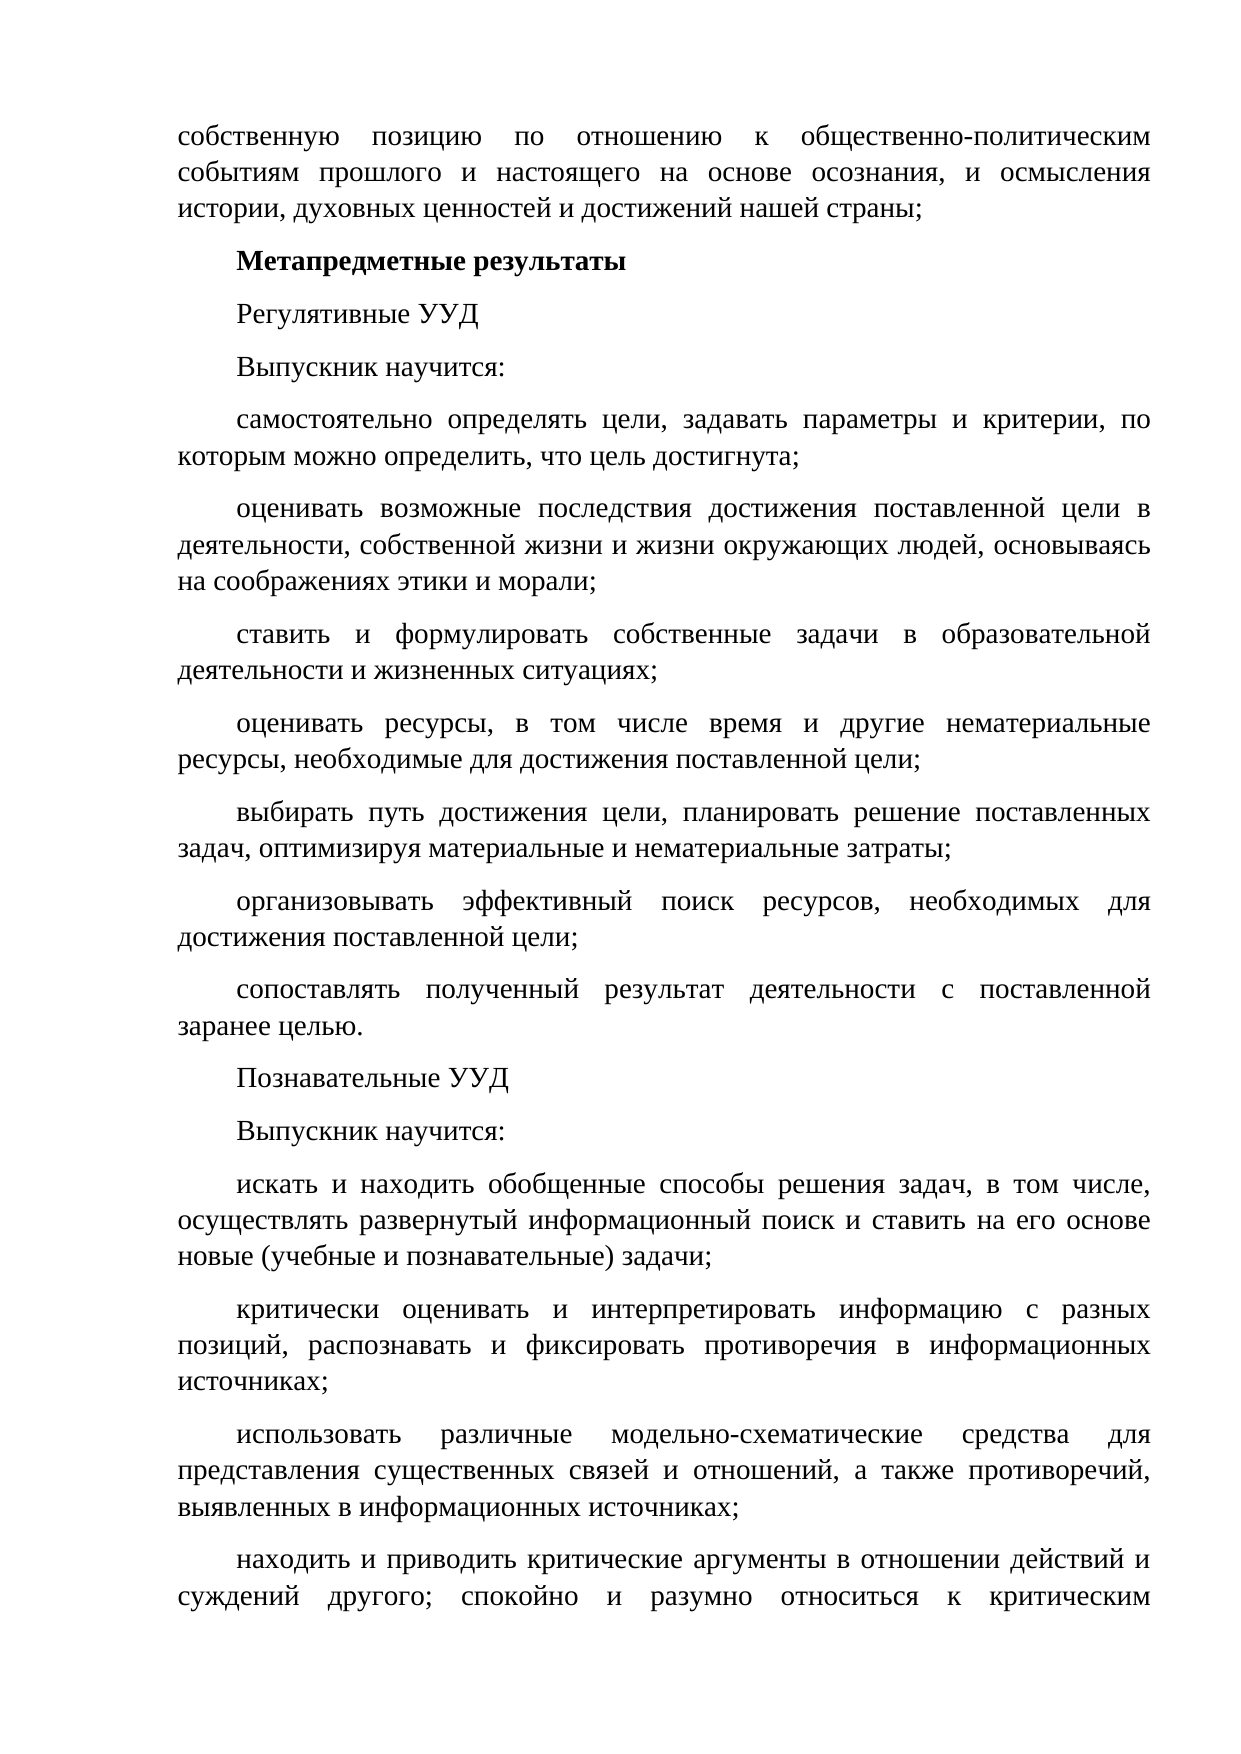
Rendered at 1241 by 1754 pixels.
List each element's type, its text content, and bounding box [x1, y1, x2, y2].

text Познавательные УУД [177, 1061, 1152, 1094]
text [177, 118, 1152, 224]
text критически оценивать и интерпретировать информацию с разных позиций, распознавать и фиксировать противоречия в информационных источниках; [177, 1291, 1152, 1397]
text Выпускник научится: [177, 1113, 1152, 1147]
text оценивать возможные последствия достижения поставленной цели в деятельности, собственной жизни и жизни окружающих людей, основываясь на соображениях этики и морали; [177, 491, 1152, 596]
text Регулятивные УУД [177, 296, 1152, 329]
text организовывать эффективный поиск ресурсов, необходимых для достижения поставленной цели; [177, 883, 1152, 952]
text Метапредметные результаты [177, 243, 1152, 277]
text Выпускник научится: [177, 349, 1152, 382]
text сопоставлять полученный результат деятельности с поставленной заранее целью. [177, 972, 1152, 1041]
text использовать различные модельно-схематические средства для представления существенных связей и отношений, а также противоречий, выявленных в информационных источниках; [177, 1416, 1152, 1522]
text ставить и формулировать собственные задачи в образовательной деятельности и жизненных ситуациях; [177, 616, 1152, 685]
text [177, 1541, 1152, 1611]
text искать и находить обобщенные способы решения задач, в том числе, осуществлять развернутый информационный поиск и ставить на его основе новые (учебные и познавательные) задачи; [177, 1166, 1152, 1272]
text оценивать ресурсы, в том числе время и другие нематериальные ресурсы, необходимые для достижения поставленной цели; [177, 705, 1152, 774]
text самостоятельно определять цели, задавать параметры и критерии, по которым можно определить, что цель достигнута; [177, 402, 1152, 471]
text выбирать путь достижения цели, планировать решение поставленных задач, оптимизируя материальные и нематериальные затраты; [177, 794, 1152, 863]
